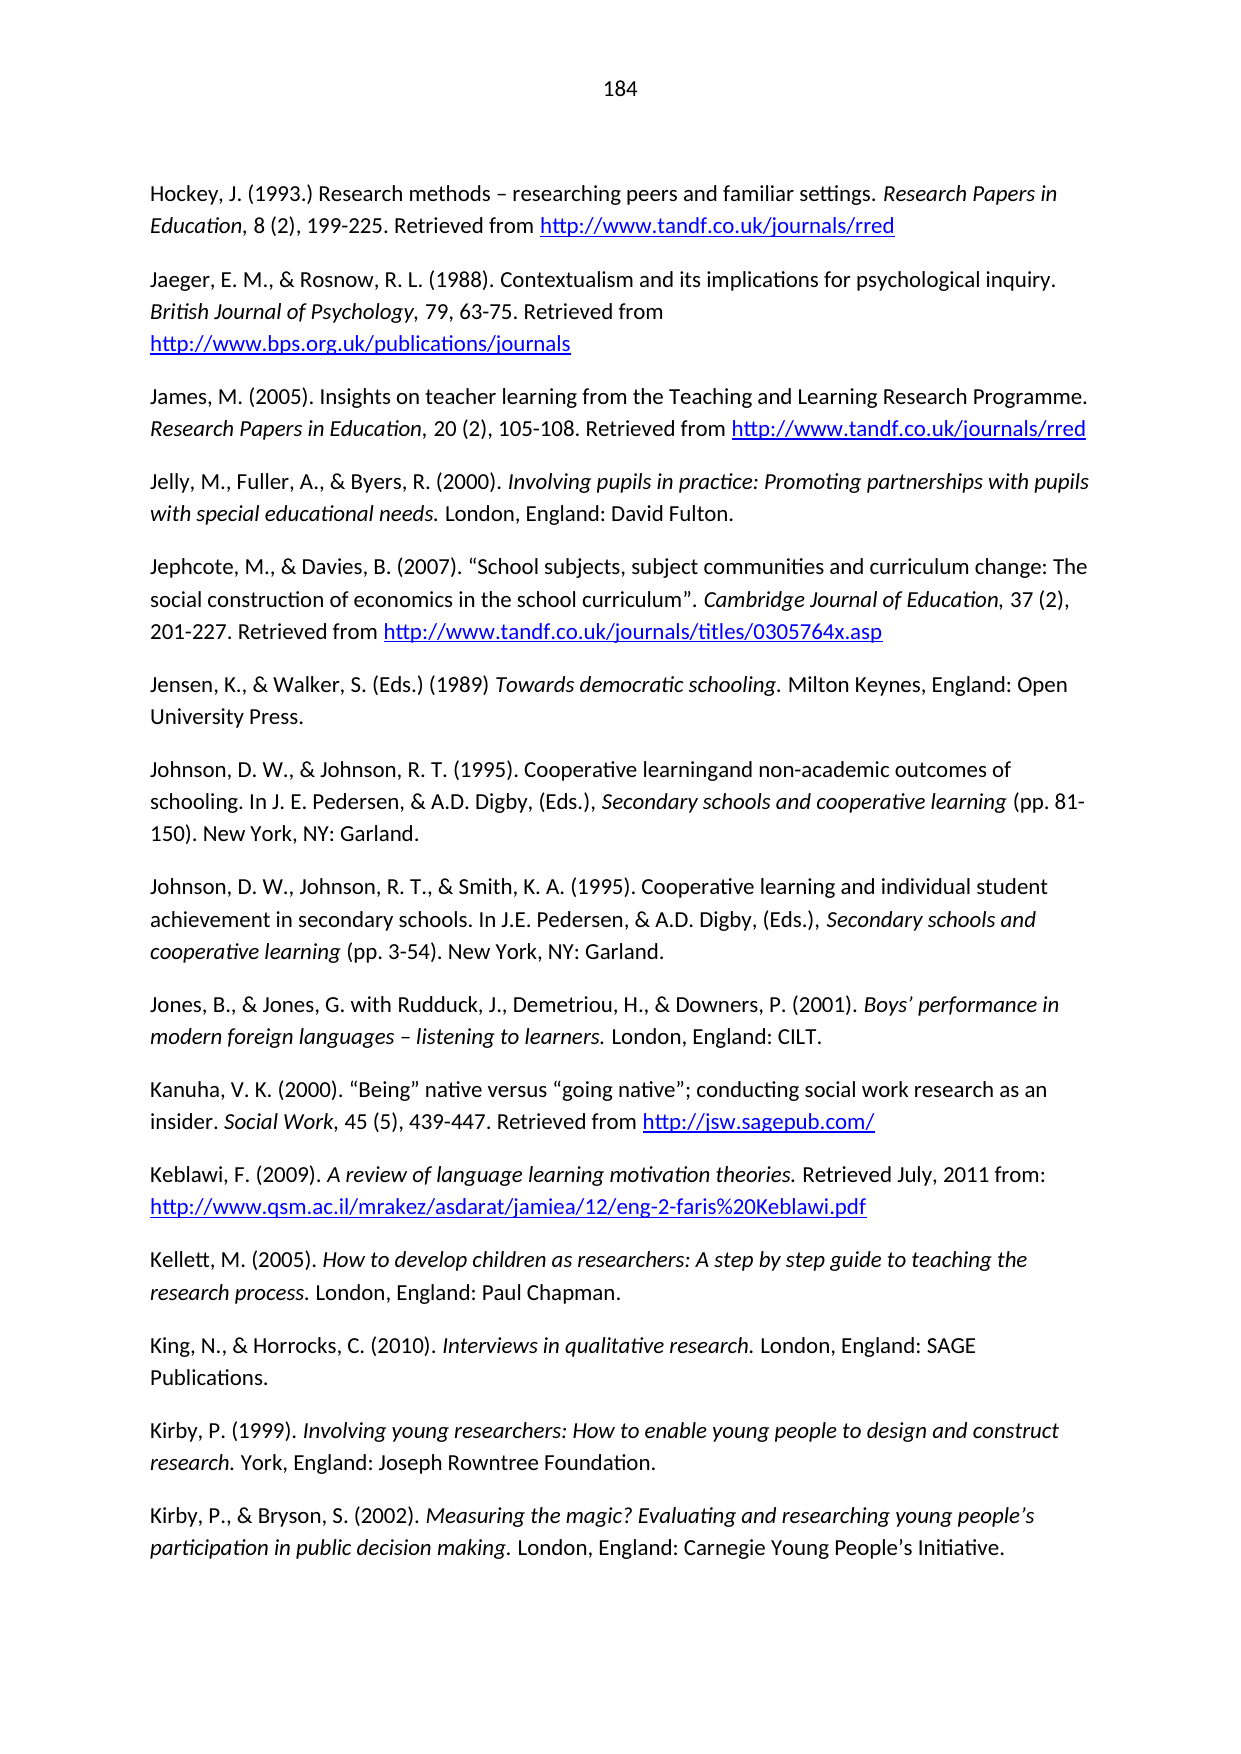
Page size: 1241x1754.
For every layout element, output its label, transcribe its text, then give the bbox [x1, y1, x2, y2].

text Jaeger, E. M., & Rosnow, R. L. (1988). Contextualism and its implications for psychological inquiry. British Journal of Psychology, 79, 63-75. Retrieved from http://www.bps.org.uk/publications/journals [150, 265, 1090, 357]
text King, N., & Horrocks, C. (2010). Interviews in qualitative research. London, England: SAGE Publications. [150, 1331, 1090, 1391]
text Kirby, P., & Bryson, S. (2002). Measuring the magic? Evaluating and researching young people’s participation in public decision making. London, England: Carnegie Young People’s Initiative. [150, 1501, 1090, 1561]
text Hockey, J. (1993.) Research methods – researching peers and familiar settings. Research Papers in Education, 8 (2), 199-225. Retrieved from http://www.tandf.co.uk/journals/rred [150, 179, 1090, 240]
text Jephcote, M., & Davies, B. (2007). “School subjects, subject communities and curriculum change: The social construction of economics in the school curriculum”. Cambridge Journal of Education, 37 (2), 201-227. Retrieved from http://www.tandf.co.uk/journals/titles/0305764x.asp [150, 552, 1090, 645]
text Jensen, K., & Walker, S. (Eds.) (1989) Towards democratic schooling. Milton Keynes, England: Open University Press. [150, 670, 1090, 730]
text Jelly, M., Fuller, A., & Byers, R. (2000). Involving pupils in practice: Promoting partnerships with pupils with special educational needs. London, England: David Fulton. [150, 467, 1090, 527]
text Keblawi, F. (2009). A review of language learning motivation theories. Retrieved July, 2011 from: http://www.qsm.ac.il/mrakez/asdarat/jamiea/12/eng-2-faris%20Keblawi.pdf [150, 1160, 1090, 1221]
text Johnson, D. W., Johnson, R. T., & Smith, K. A. (1995). Cooperative learning and individual student achievement in secondary schools. In J.E. Pedersen, & A.D. Digby, (Eds.), Secondary schools and cooperative learning (pp. 3-54). New York, NY: Garland. [150, 872, 1090, 965]
text Kellett, M. (2005). How to develop children as researchers: A step by step guide to teaching the research process. London, England: Paul Chapman. [150, 1246, 1090, 1306]
text Jones, B., & Jones, G. with Rudduck, J., Demetriou, H., & Downers, P. (2001). Boys’ performance in modern foreign languages – listening to learners. London, England: CILT. [150, 990, 1090, 1050]
text Johnson, D. W., & Johnson, R. T. (1995). Cooperative learningand non-academic outcomes of schooling. In J. E. Pedersen, & A.D. Digby, (Eds.), Secondary schools and cooperative learning (pp. 81-150). New York, NY: Garland. [150, 755, 1090, 847]
text Kirby, P. (1999). Involving young researchers: How to enable young people to design and construct research. York, England: Joseph Rowntree Foundation. [150, 1416, 1090, 1476]
text Kanuha, V. K. (2000). “Being” native versus “going native”; conducting social work research as an insider. Social Work, 45 (5), 439-447. Retrieved from http://jsw.sagepub.com/ [150, 1075, 1090, 1135]
text James, M. (2005). Insights on teacher learning from the Teaching and Learning Research Programme. Research Papers in Education, 20 (2), 105-108. Retrieved from http://www.tandf.co.uk/journals/rred [150, 382, 1090, 442]
